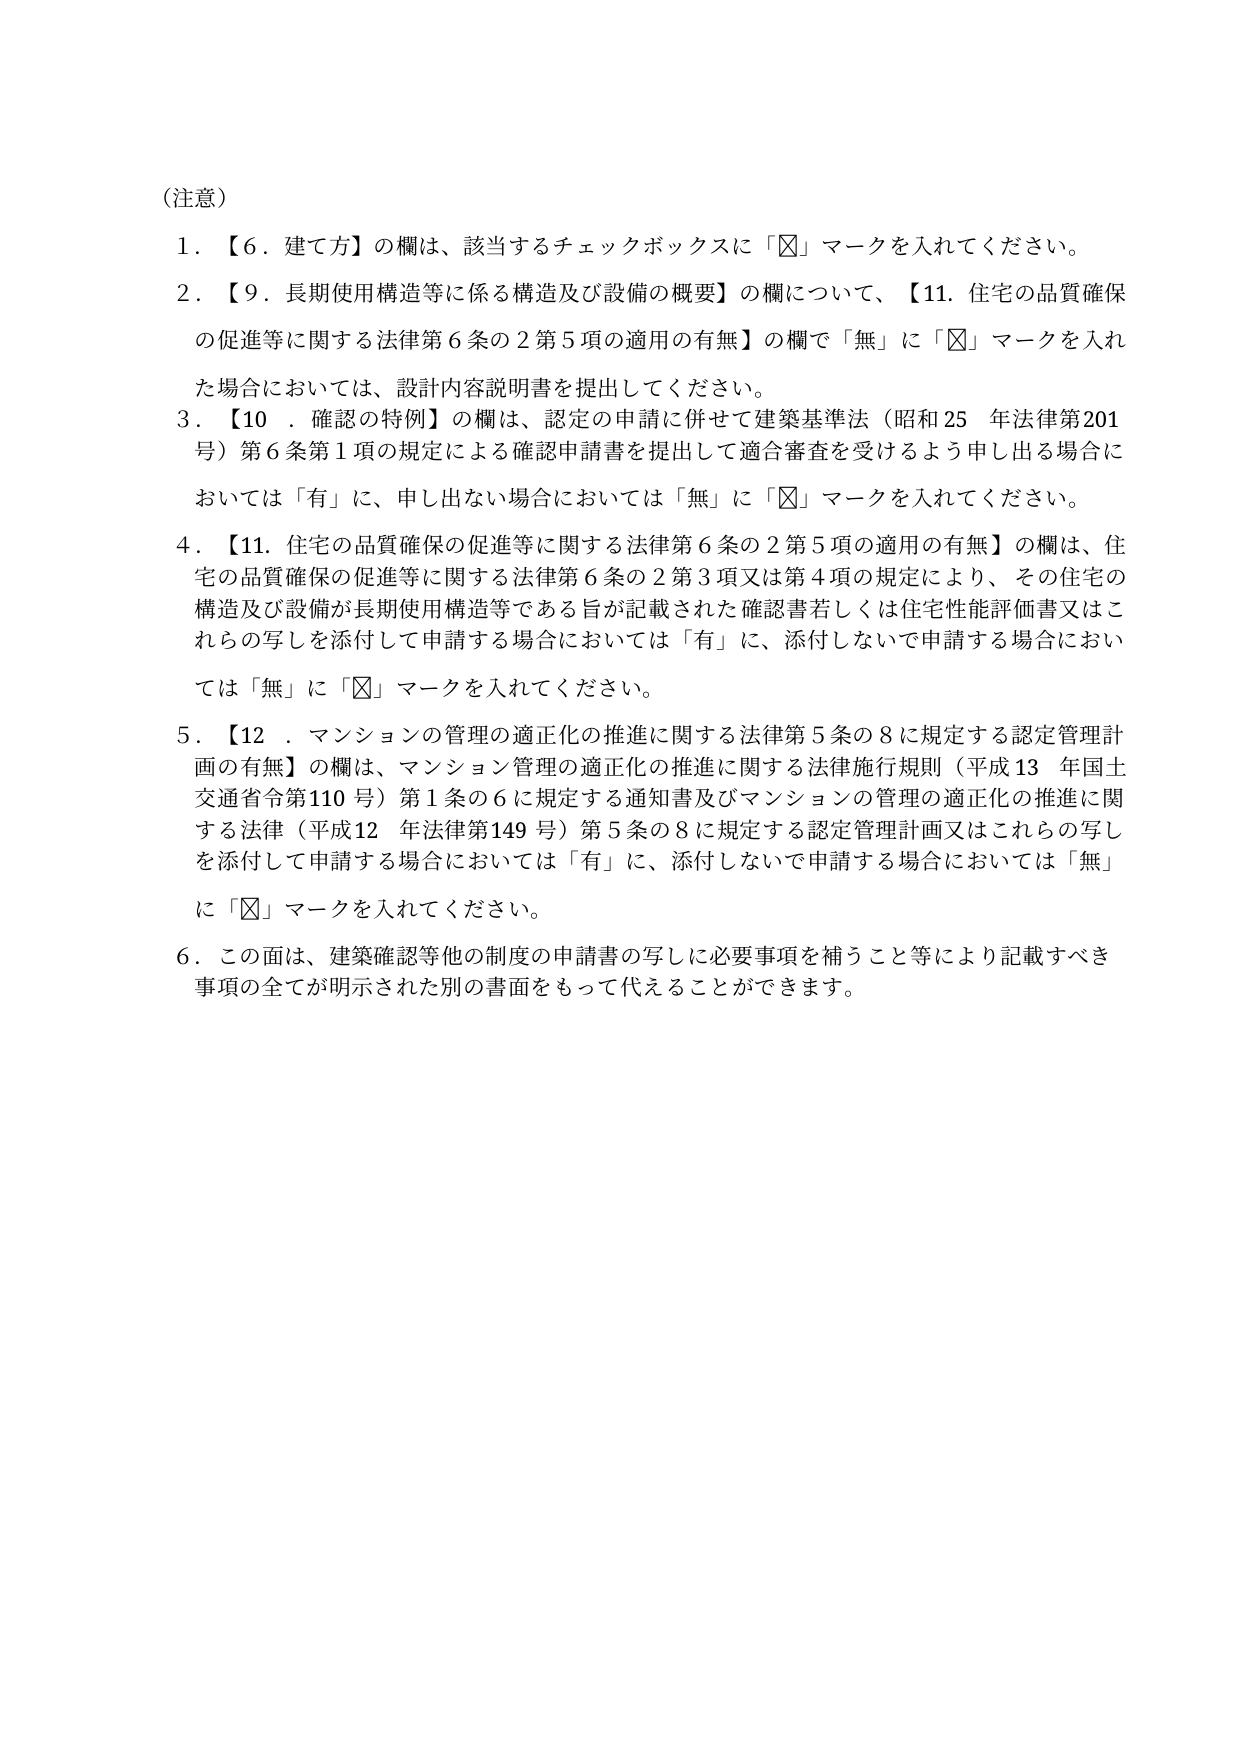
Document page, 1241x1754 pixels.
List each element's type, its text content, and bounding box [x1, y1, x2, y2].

text ５．【12．マンションの管理の適正化の推進に関する法律第５条の８に規定する認定管理計画の有無】の欄は、マンション管理の適正化の推進に関する法律施行規則（平成13年国土交通省令第110号）第１条の６に規定する通知書及びマンションの管理の適正化の推進に関する法律（平成12年法律第149号）第５条の８に規定する認定管理計画又はこれらの写しを添付して申請する場合においては「有」に、添付しないで申請する場合においては「無」に「」マークを入れてください。 [171, 718, 1128, 939]
text ６．この面は、建築確認等他の制度の申請書の写しに必要事項を補うこと等により記載すべき事項の全てが明示された別の書面をもって代えることができます。 [172, 939, 1128, 1002]
text ２．【９．長期使用構造等に係る構造及び設備の概要】の欄について、【11. 住宅の品質確保の促進等に関する法律第６条の２第５項の適用の有無】の欄で「無」に「」マークを入れた場合においては、設計内容説明書を提出してください。 [171, 276, 1128, 402]
text ４．【11. 住宅の品質確保の促進等に関する法律第６条の２第５項の適用の有無】の欄は、住宅の品質確保の促進等に関する法律第６条の２第３項又は第４項の規定により、その住宅の構造及び設備が長期使用構造等である旨が記載された確認書若しくは住宅性能評価書又はこれらの写しを添付して申請する場合においては「有」に、添付しないで申請する場合においては「無」に「」マークを入れてください。 [171, 529, 1128, 718]
text （注意） [127, 182, 1128, 213]
text １．【６．建て方】の欄は、該当するチェックボックスに「」マークを入れてください。 [171, 213, 1128, 276]
text ３．【10．確認の特例】の欄は、認定の申請に併せて建築基準法（昭和25年法律第201号）第６条第１項の規定による確認申請書を提出して適合審査を受けるよう申し出る場合においては「有」に、申し出ない場合においては「無」に「」マークを入れてください。 [172, 402, 1128, 529]
